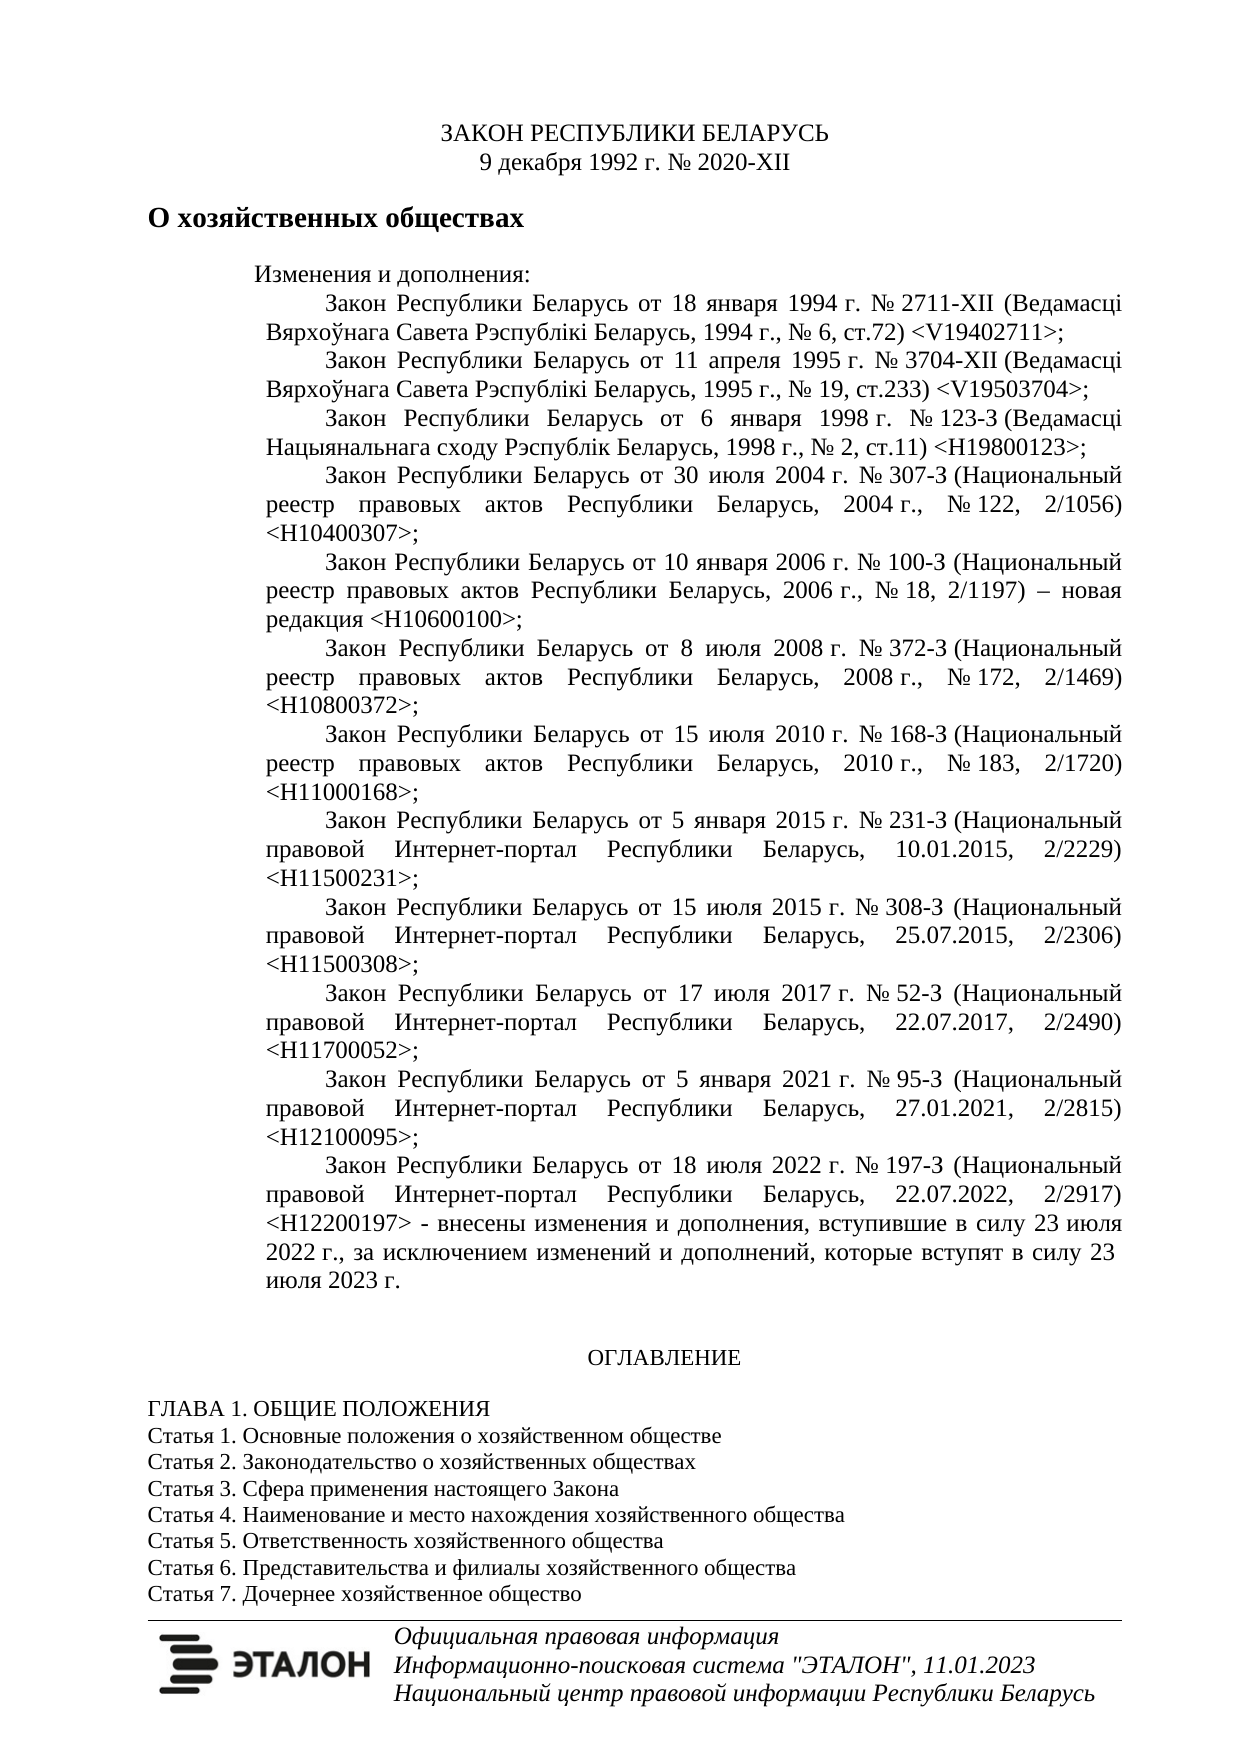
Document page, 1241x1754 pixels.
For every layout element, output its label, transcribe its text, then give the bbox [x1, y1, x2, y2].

text 9 декабря 1992 г. № 2020-XІІ [147, 147, 1122, 176]
text ЗАКОН РЕСПУБЛИКИ БЕЛАРУСЬ [147, 118, 1122, 147]
text Изменения и дополнения: [254, 259, 1122, 288]
text ГЛАВА 1. ОБЩИЕ ПОЛОЖЕНИЯ [147, 1396, 1122, 1422]
text Статья 6. Представительства и филиалы хозяйственного общества [147, 1554, 1122, 1580]
text Закон Республики Беларусь от 30 июля 2004 г. № 307-З (Национальный реестр правовых актов Республики Беларусь, 2004 г., № 122, 2/1056) <H10400307>; [266, 460, 1122, 547]
text Закон Республики Беларусь от 18 января 1994 г. № 2711-XІІ (Ведамасці Вярхоўнага Савета Рэспублікі Беларусь, 1994 г., № 6, ст.72) <V19402711>; [266, 288, 1122, 345]
text Закон Республики Беларусь от 10 января 2006 г. № 100-З (Национальный реестр правовых актов Республики Беларусь, 2006 г., № 18, 2/1197) – новая редакция <H10600100>; [266, 547, 1122, 633]
text ОГЛАВЛЕНИЕ [147, 1344, 1122, 1371]
text Статья 1. Основные положения о хозяйственном обществе [147, 1422, 1122, 1448]
text Закон Республики Беларусь от 15 июля 2015 г. № 308-З (Национальный правовой Интернет-портал Республики Беларусь, 25.07.2015, 2/2306) <H11500308>; [266, 892, 1122, 978]
picture [158, 1632, 371, 1696]
text Закон Республики Беларусь от 5 января 2015 г. № 231-З (Национальный правовой Интернет-портал Республики Беларусь, 10.01.2015, 2/2229) <H11500231>; [266, 805, 1122, 892]
text Закон Республики Беларусь от 18 июля 2022 г. № 197-З (Национальный правовой Интернет-портал Республики Беларусь, 22.07.2022, 2/2917) <H12200197> - внесены изменения и дополнения, вступившие в силу 23 июля 2022 г., за исключением изменений и дополнений, которые вступят в силу 23 июля 2023 г. [266, 1150, 1122, 1294]
text Статья 5. Ответственность хозяйственного общества [147, 1527, 1122, 1554]
text Статья 2. Законодательство о хозяйственных обществах [147, 1448, 1122, 1474]
text Закон Республики Беларусь от 11 апреля 1995 г. № 3704-XІІ (Ведамасці Вярхоўнага Савета Рэспублікі Беларусь, 1995 г., № 19, ст.233) <V19503704>; [266, 345, 1122, 403]
text Закон Республики Беларусь от 5 января 2021 г. № 95-З (Национальный правовой Интернет-портал Республики Беларусь, 27.01.2021, 2/2815) <H12100095>; [266, 1064, 1122, 1150]
text Статья 3. Сфера применения настоящего Закона [147, 1474, 1122, 1501]
text Закон Республики Беларусь от 6 января 1998 г. № 123-З (Ведамасці Нацыянальнага сходу Рэспублік Беларусь, 1998 г., № 2, ст.11) <H19800123>; [266, 403, 1122, 460]
text Статья 7. Дочернее хозяйственное общество [147, 1580, 1122, 1606]
text Закон Республики Беларусь от 15 июля 2010 г. № 168-З (Национальный реестр правовых актов Республики Беларусь, 2010 г., № 183, 2/1720) <H11000168>; [266, 719, 1122, 805]
text Статья 4. Наименование и место нахождения хозяйственного общества [147, 1501, 1122, 1527]
text Закон Республики Беларусь от 17 июля 2017 г. № 52-З (Национальный правовой Интернет-портал Республики Беларусь, 22.07.2017, 2/2490) <H11700052>; [266, 978, 1122, 1064]
text Закон Республики Беларусь от 8 июля 2008 г. № 372-З (Национальный реестр правовых актов Республики Беларусь, 2008 г., № 172, 2/1469) <H10800372>; [266, 633, 1122, 719]
title О хозяйственных обществах [147, 201, 886, 234]
